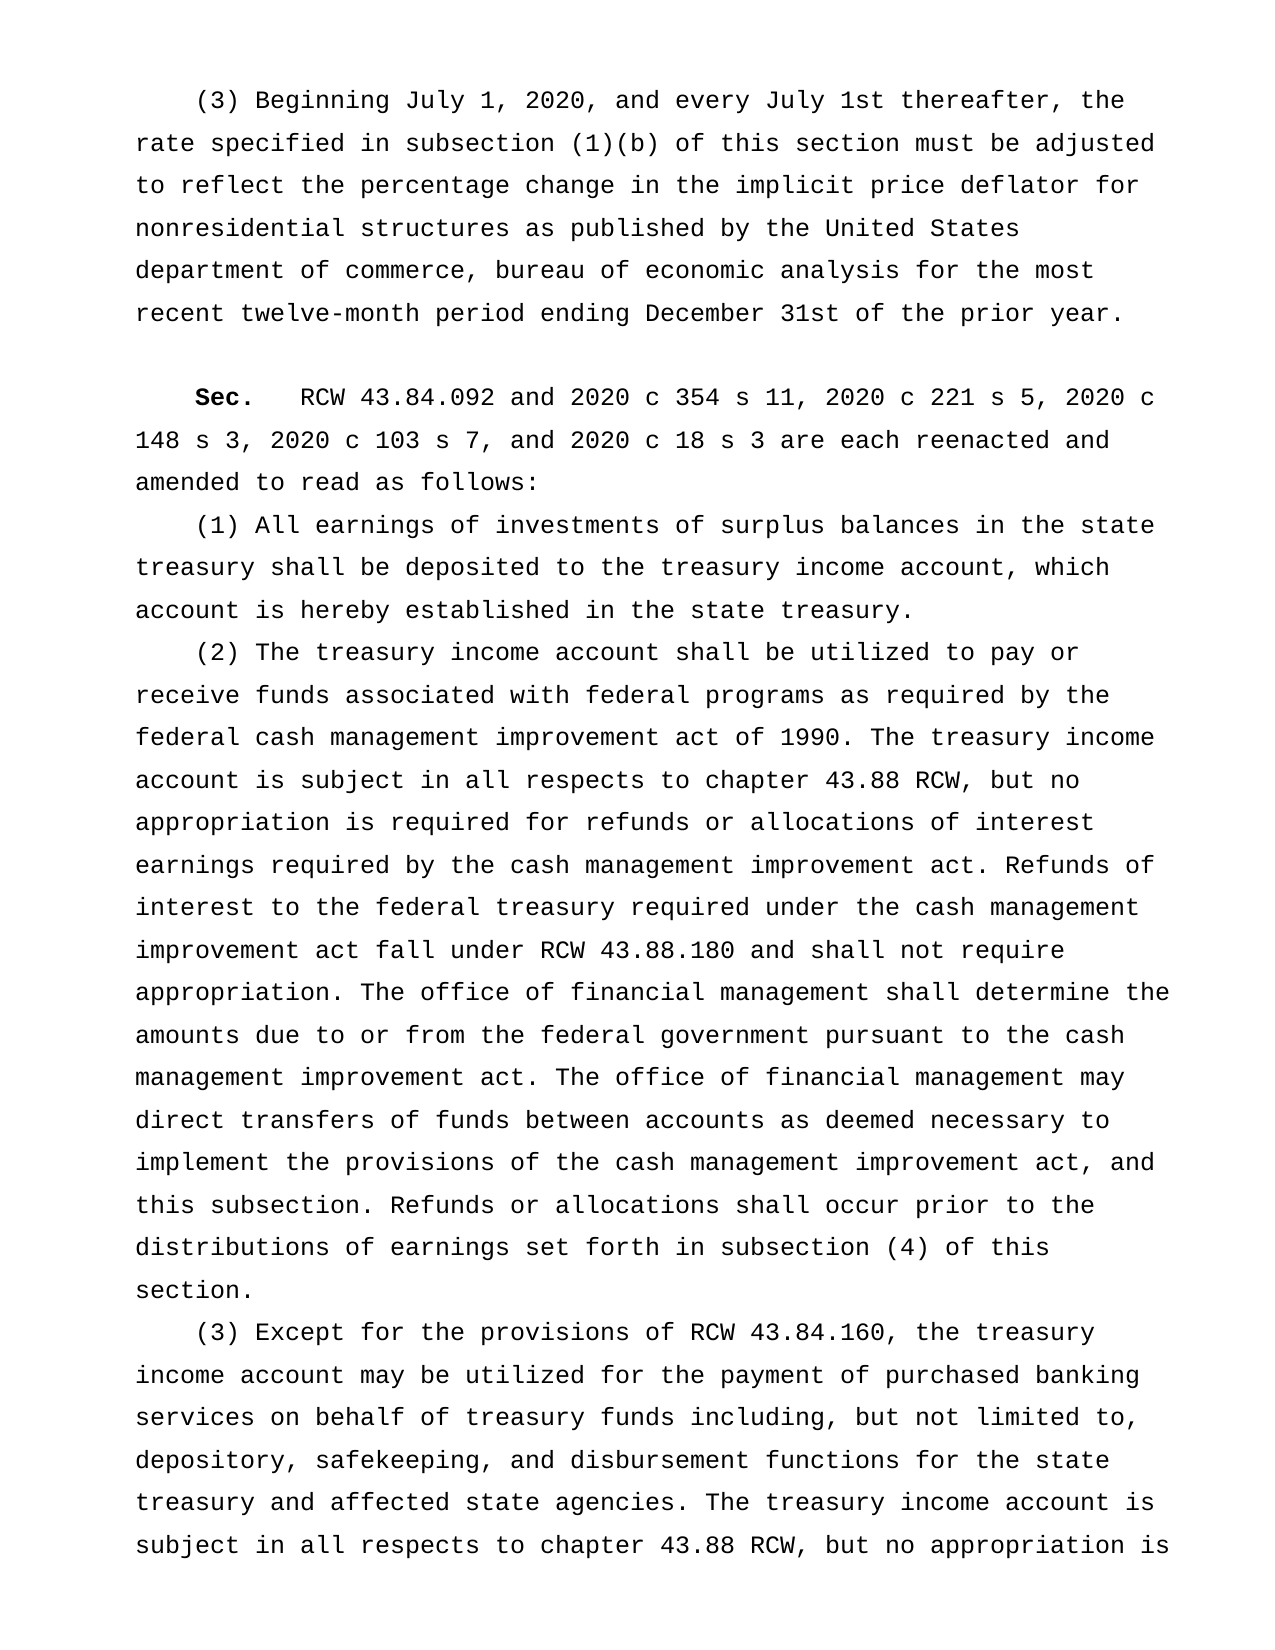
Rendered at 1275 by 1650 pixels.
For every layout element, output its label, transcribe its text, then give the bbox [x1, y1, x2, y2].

text (2) The treasury income account shall be utilized to pay or receive funds associated with federal programs as required by the federal cash management improvement act of 1990. The treasury income account is subject in all respects to chapter 43.88 RCW, but no appropriation is required for refunds or allocations of interest earnings required by the cash management improvement act. Refunds of interest to the federal treasury required under the cash management improvement act fall under RCW 43.88.180 and shall not require appropriation. The office of financial management shall determine the amounts due to or from the federal government pursuant to the cash management improvement act. The office of financial management may direct transfers of funds between accounts as deemed necessary to implement the provisions of the cash management improvement act, and this subsection. Refunds or allocations shall occur prior to the distributions of earnings set forth in subsection (4) of this section. [135, 627, 1170, 1307]
text (3) Beginning July 1, 2020, and every July 1st thereafter, the rate specified in subsection (1)(b) of this section must be adjusted to reflect the percentage change in the implicit price deflator for nonresidential structures as published by the United States department of commerce, bureau of economic analysis for the most recent twelve-month period ending December 31st of the prior year. [135, 75, 1170, 330]
text (1) All earnings of investments of surplus balances in the state treasury shall be deposited to the treasury income account, which account is hereby established in the state treasury. [135, 499, 1170, 627]
text Sec. RCW 43.84.092 and 2020 c 354 s 11, 2020 c 221 s 5, 2020 c 148 s 3, 2020 c 103 s 7, and 2020 c 18 s 3 are each reenacted and amended to read as follows: [135, 372, 1170, 499]
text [135, 1307, 1170, 1562]
